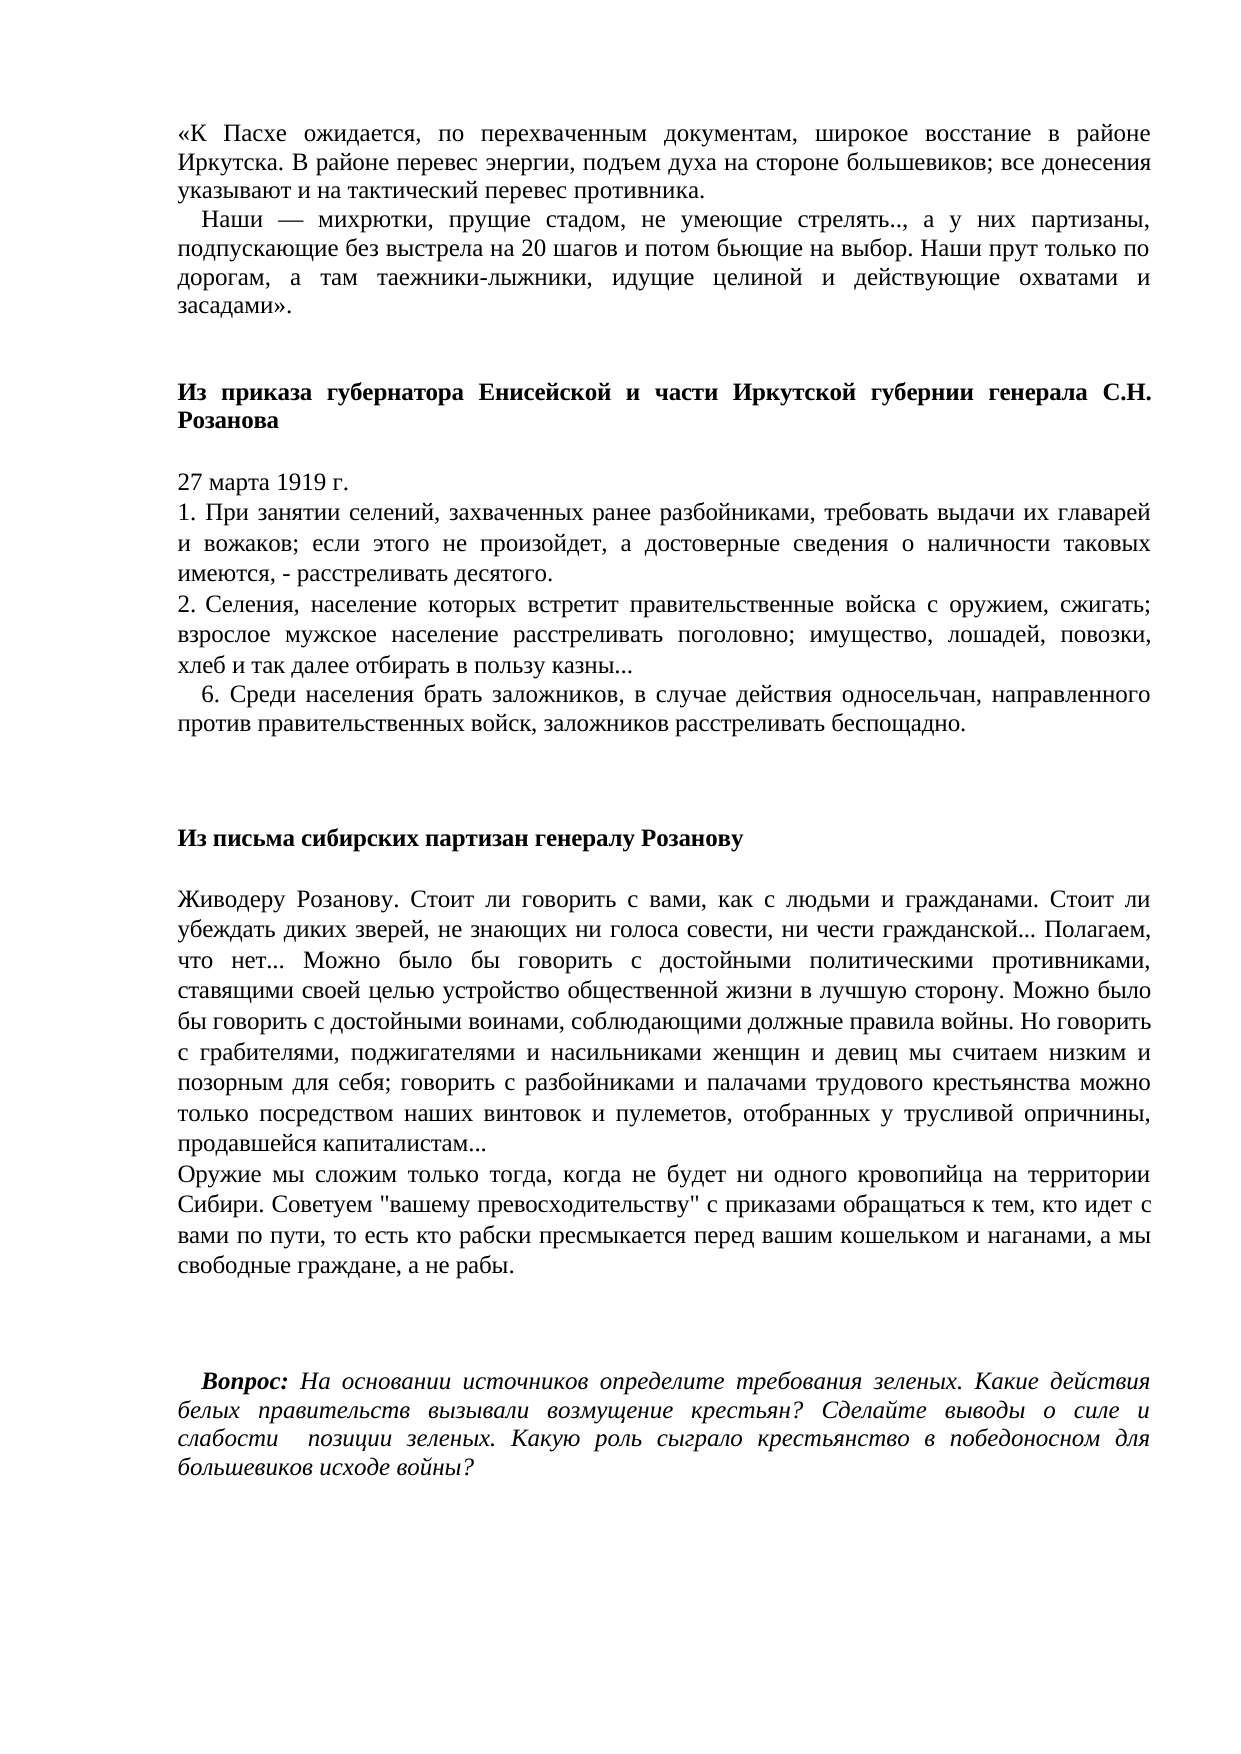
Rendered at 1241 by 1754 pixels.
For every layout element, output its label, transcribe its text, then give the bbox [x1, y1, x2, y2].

list При занятии селений, захваченных ранее разбойниками, требовать выдачи их главарей и вожаков; если этого не произойдет, а достоверные сведения о наличности таковых имеются, - расстреливать десятого. [177, 496, 1152, 588]
text «К Пасхе ожидается, по перехваченным документам, широкое восстание в районе Иркутска. В районе перевес энергии, подъем духа на стороне большевиков; все донесения указывают и на тактический перевес противника. [177, 118, 1152, 204]
text 27 марта 1919 г. [177, 466, 1152, 496]
text 6. Среди населения брать заложников, в случае действия односельчан, направленного против правительственных войск, заложников расстреливать беспощадно. [177, 679, 1151, 737]
text Оружие мы сложим только тогда, когда не будет ни одного кровопийца на территории Сибири. Советуем "вашему превосходительству" с приказами обращаться к тем, кто идет с вами по пути, то есть кто рабски пресмыкается перед вашим кошельком и наганами, а мы свободные граждане, а не рабы. [177, 1158, 1152, 1280]
text Из приказа губернатора Енисейской и части Иркутской губернии генерала С.Н. Розанова [177, 377, 1152, 434]
text Из письма сибирских партизан генералу Розанову [177, 823, 1152, 852]
text Наши — михрютки, прущие стадом, не умеющие стрелять.., а у них партизаны, подпускающие без выстрела на 20 шагов и потом бьющие на выбор. Наши прут только по дорогам, а там таежники-лыжники, идущие целиной и действующие охватами и засадами». [177, 204, 1151, 319]
text Вопрос: На основании источников определите требования зеленых. Какие действия белых правительств вызывали возмущение крестьян? Сделайте выводы о силе и слабости позиции зеленых. Какую роль сыграло крестьянство в победоносном для большевиков исходе войны? [177, 1366, 1151, 1481]
list Селения, население которых встретит правительственные войска с оружием, сжигать; взрослое мужское население расстреливать поголовно; имущество, лошадей, повозки, хлеб и так далее отбирать в пользу казны... [177, 588, 1152, 679]
text Живодеру Розанову. Стоит ли говорить с вами, как с людьми и гражданами. Стоит ли убеждать диких зверей, не знающих ни голоса совести, ни чести гражданской... Полагаем, что нет... Можно было бы говорить с достойными политическими противниками, ставящими своей целью устройство общественной жизни в лучшую сторону. Можно было бы говорить с достойными воинами, соблюдающими должные правила войны. Но говорить с грабителями, поджигателями и насильниками женщин и девиц мы считаем низким и позорным для себя; говорить с разбойниками и палачами трудового крестьянства можно только посредством наших винтовок и пулеметов, отобранных у трусливой опричнины, продавшейся капиталистам... [177, 883, 1152, 1158]
